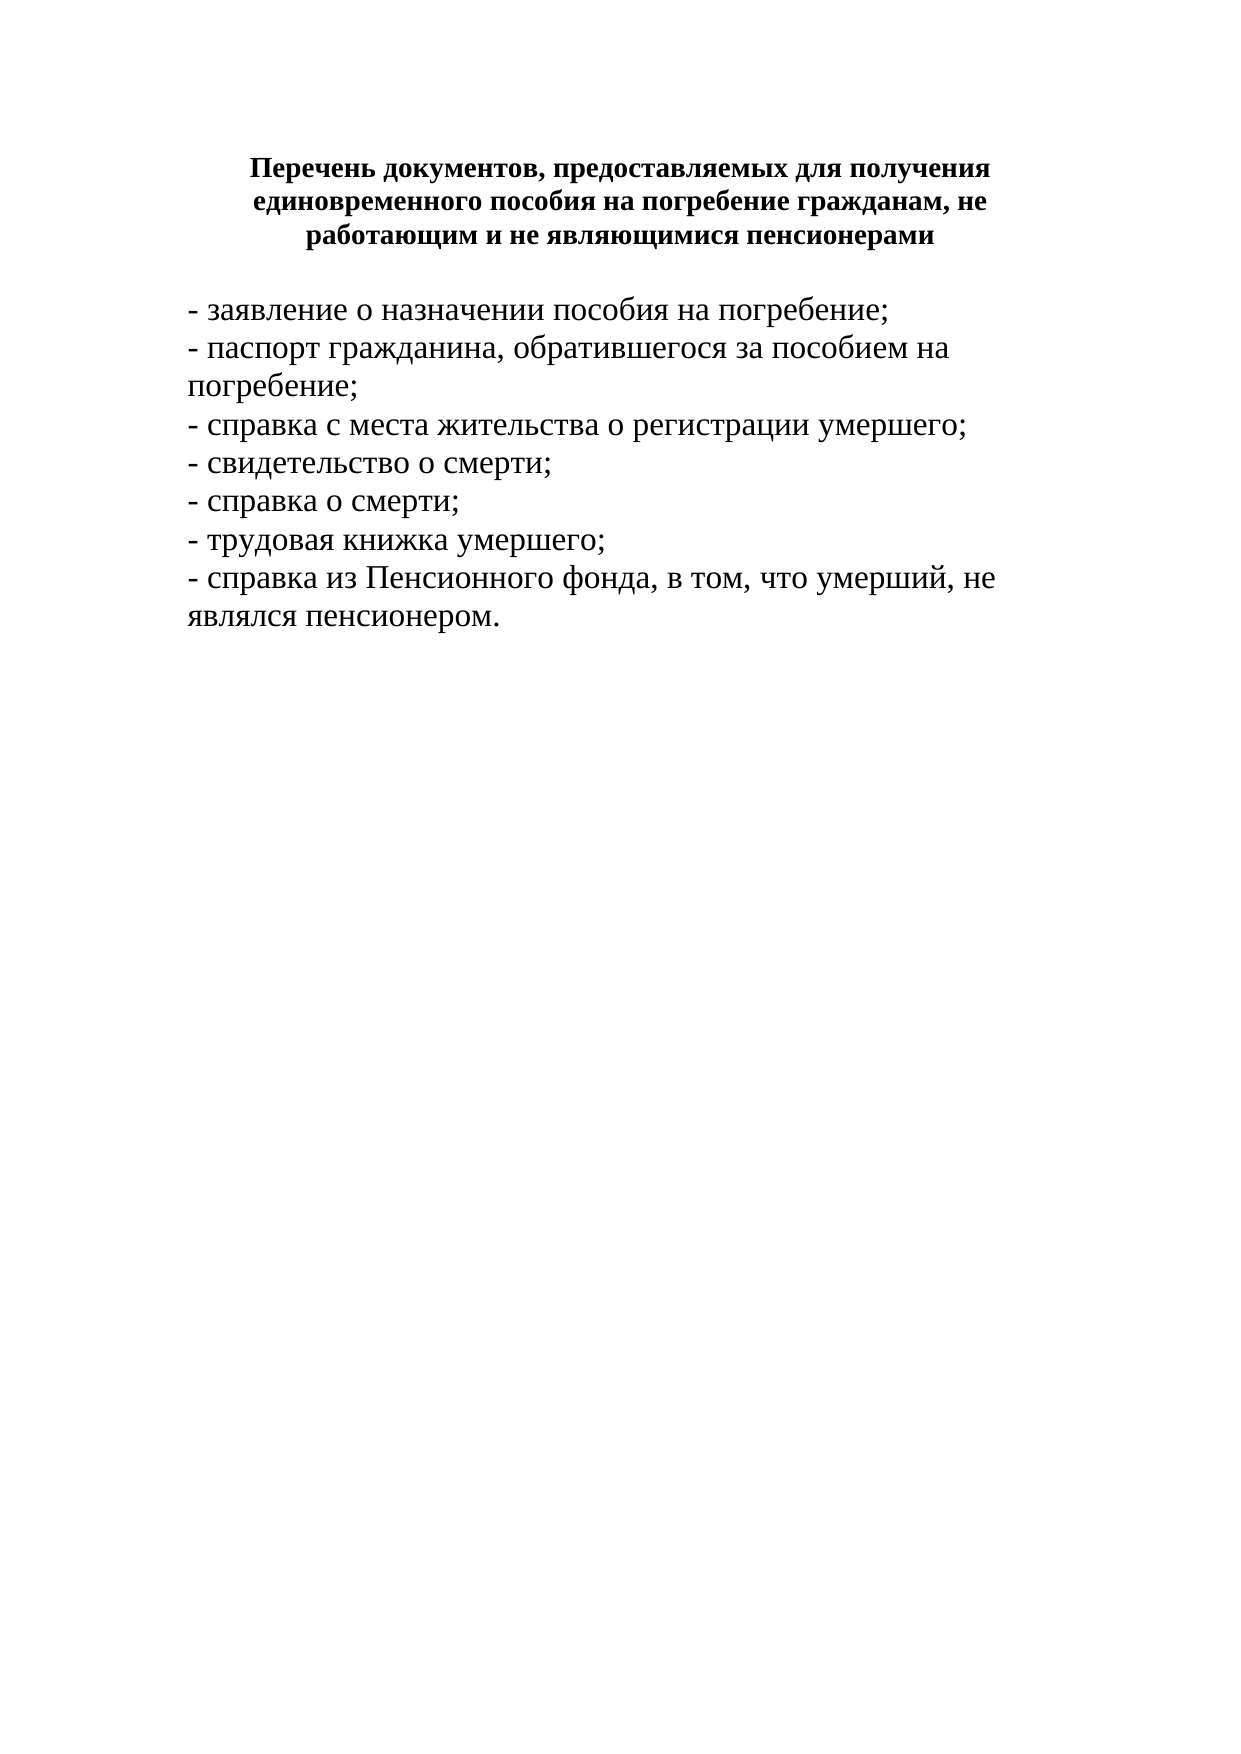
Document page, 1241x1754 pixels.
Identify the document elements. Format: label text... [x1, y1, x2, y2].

text - справка из Пенсионного фонда, в том, что умерший, не являлся пенсионером. [187, 557, 1053, 634]
text - справка с места жительства о регистрации умершего; [187, 404, 1053, 442]
text Перечень документов, предоставляемых для получения единовременного пособия на погребение гражданам, не работающим и не являющимися пенсионерами [187, 150, 1053, 251]
text - трудовая книжка умершего; [187, 519, 1053, 557]
text - справка о смерти; [187, 481, 1053, 519]
text - паспорт гражданина, обратившегося за пособием на погребение; [187, 327, 1053, 404]
text - заявление о назначении пособия на погребение; [187, 289, 1053, 327]
text - свидетельство о смерти; [187, 442, 1053, 481]
